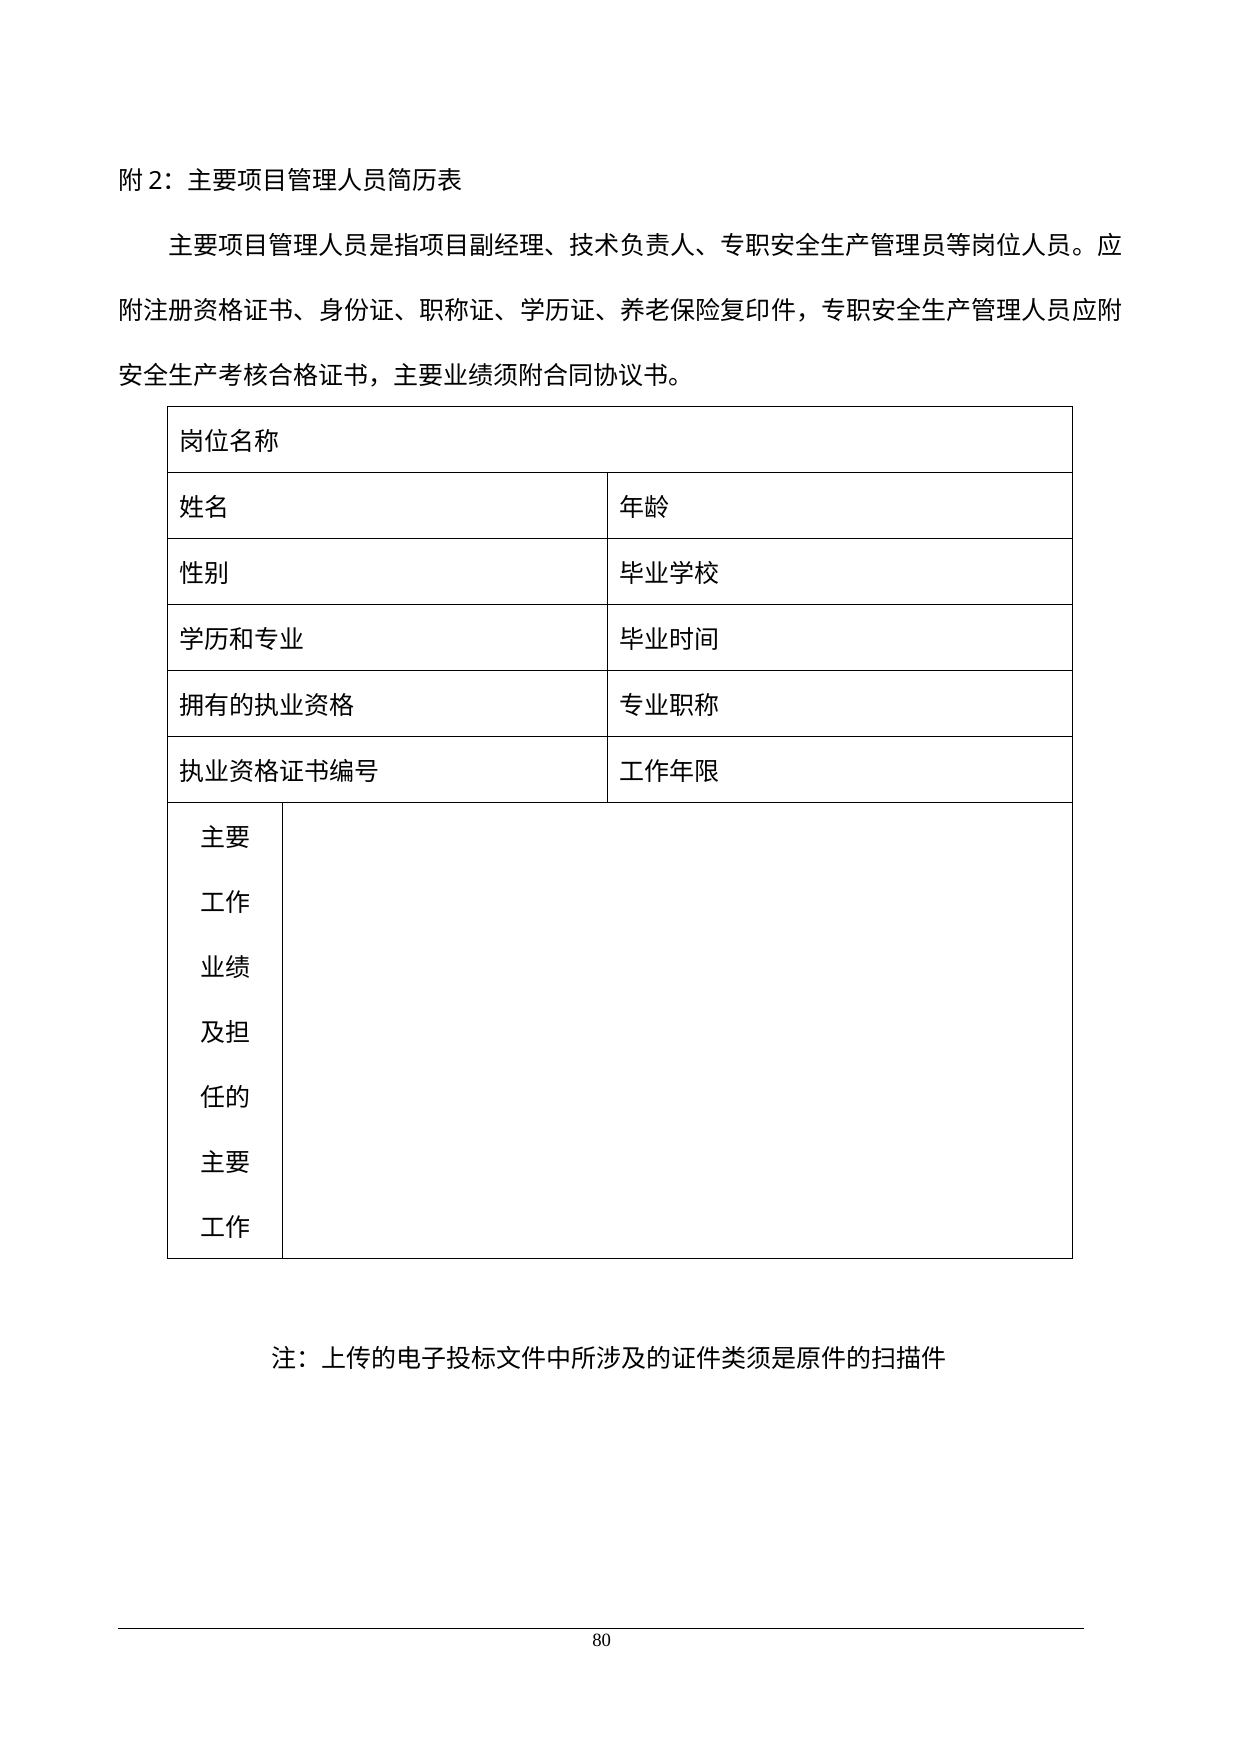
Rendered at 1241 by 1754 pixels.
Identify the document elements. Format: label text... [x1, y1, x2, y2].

text 主要项目管理人员是指项目副经理、技术负责人、专职安全生产管理员等岗位人员。应附注册资格证书、身份证、职称证、学历证、养老保险复印件，专职安全生产管理人员应附安全生产考核合格证书，主要业绩须附合同协议书。 [118, 211, 1122, 406]
table_cell 主要 工作 业绩 及担 任的 主要 工作 [168, 803, 282, 1258]
table_cell 毕业学校 [608, 539, 1072, 604]
text 注：上传的电子投标文件中所涉及的证件类须是原件的扫描件附2：主要项目管理人员简历表 [118, 146, 1122, 211]
table_cell 性别 [168, 539, 607, 604]
table_cell 年龄 [608, 473, 1072, 538]
table_cell 毕业时间 [608, 605, 1072, 670]
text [118, 1324, 1100, 1389]
table_cell [283, 803, 1072, 1258]
table_cell 执业资格证书编号 [168, 737, 607, 802]
table_cell 拥有的执业资格 [168, 671, 607, 736]
table_cell 姓名 [168, 473, 607, 538]
table_cell 学历和专业 [168, 605, 607, 670]
table_cell 工作年限 [608, 737, 1072, 802]
table_header 岗位名称 [168, 407, 1072, 472]
table_cell 专业职称 [608, 671, 1072, 736]
